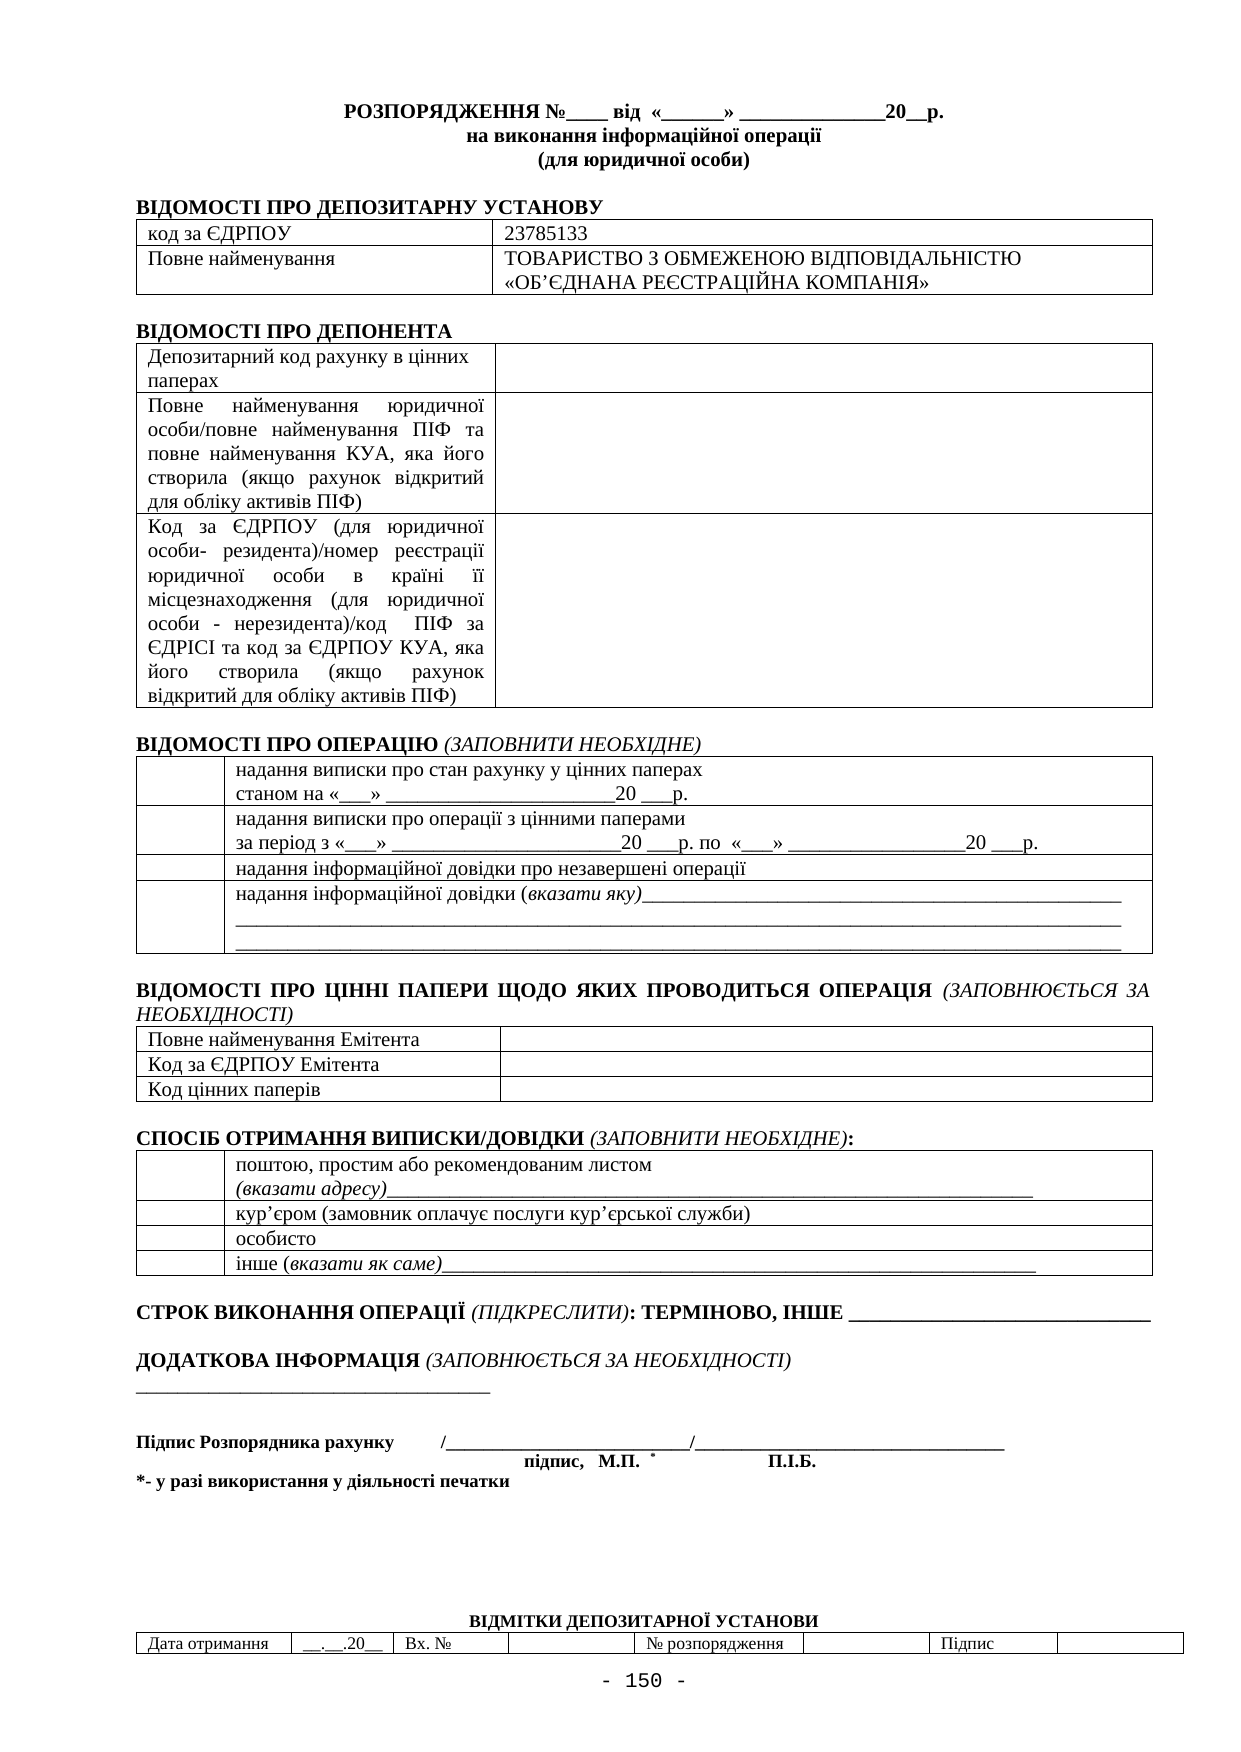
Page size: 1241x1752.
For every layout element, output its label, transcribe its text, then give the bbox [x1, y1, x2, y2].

text ВІДОМОСТІ ПРО ЦІННІ ПАПЕРИ ЩОДО ЯКИХ ПРОВОДИТЬСЯ ОПЕРАЦІЯ (ЗАПОВНЮЄТЬСЯ ЗА НЕОБХІДНОСТІ) [136, 978, 1152, 1026]
text ВІДМІТКИ ДЕПОЗИТАРНОЇ УСТАНОВИ [136, 1611, 1152, 1632]
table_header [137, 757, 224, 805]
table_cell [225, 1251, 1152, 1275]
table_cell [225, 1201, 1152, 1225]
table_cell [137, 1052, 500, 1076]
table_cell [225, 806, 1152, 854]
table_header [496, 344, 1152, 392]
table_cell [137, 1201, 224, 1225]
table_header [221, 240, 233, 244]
text на виконання інформаційної операції [136, 123, 1152, 147]
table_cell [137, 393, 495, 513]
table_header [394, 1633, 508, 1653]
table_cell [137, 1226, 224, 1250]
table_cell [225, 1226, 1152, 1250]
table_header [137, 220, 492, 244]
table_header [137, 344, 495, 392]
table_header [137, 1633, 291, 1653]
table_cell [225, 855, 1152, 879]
text ВІДОМОСТІ ПРО ОПЕРАЦІЮ (ЗАПОВНИТИ НЕОБХІДНЕ) [136, 732, 1152, 756]
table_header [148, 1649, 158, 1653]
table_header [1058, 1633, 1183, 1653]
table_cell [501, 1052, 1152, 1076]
text СПОСІБ ОТРИМАННЯ ВИПИСКИ/ДОВІДКИ (ЗАПОВНИТИ НЕОБХІДНЕ): [136, 1126, 1152, 1150]
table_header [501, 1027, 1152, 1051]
text Підпис Розпорядника рахунку /__________________________/_________________________________ [136, 1433, 1152, 1452]
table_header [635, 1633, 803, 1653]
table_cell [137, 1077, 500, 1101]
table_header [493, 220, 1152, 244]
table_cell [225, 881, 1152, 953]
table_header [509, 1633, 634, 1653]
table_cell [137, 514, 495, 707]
text *- у разі використання у діяльності печатки [136, 1472, 1152, 1491]
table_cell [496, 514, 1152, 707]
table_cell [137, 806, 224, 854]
text РОЗПОРЯДЖЕННЯ №____ від «______» ______________20__р. [136, 99, 1152, 123]
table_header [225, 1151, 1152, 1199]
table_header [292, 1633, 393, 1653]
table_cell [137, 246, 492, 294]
text ДОДАТКОВА ІНФОРМАЦІЯ (ЗАПОВНЮЄТЬСЯ ЗА НЕОБХІДНОСТІ) __________________________________ [136, 1348, 1152, 1396]
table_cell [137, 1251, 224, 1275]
text (для юридичної особи) [136, 147, 1152, 171]
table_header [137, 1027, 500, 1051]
text ВІДОМОСТІ ПРО ДЕПОЗИТАРНУ УСТАНОВУ [136, 195, 1152, 219]
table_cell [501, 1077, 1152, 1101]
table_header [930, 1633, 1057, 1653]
text підпис, М.П. * П.І.Б. [136, 1452, 1152, 1472]
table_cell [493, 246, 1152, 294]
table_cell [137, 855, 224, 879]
text СТРОК ВИКОНАННЯ ОПЕРАЦІЇ (ПІДКРЕСЛИТИ): ТЕРМІНОВО, ІНШЕ _____________________________ [136, 1300, 1152, 1324]
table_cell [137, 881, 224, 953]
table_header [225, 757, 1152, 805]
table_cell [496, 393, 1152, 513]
text ВІДОМОСТІ ПРО ДЕПОНЕНТА [136, 319, 1152, 343]
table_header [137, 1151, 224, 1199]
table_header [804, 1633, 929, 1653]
